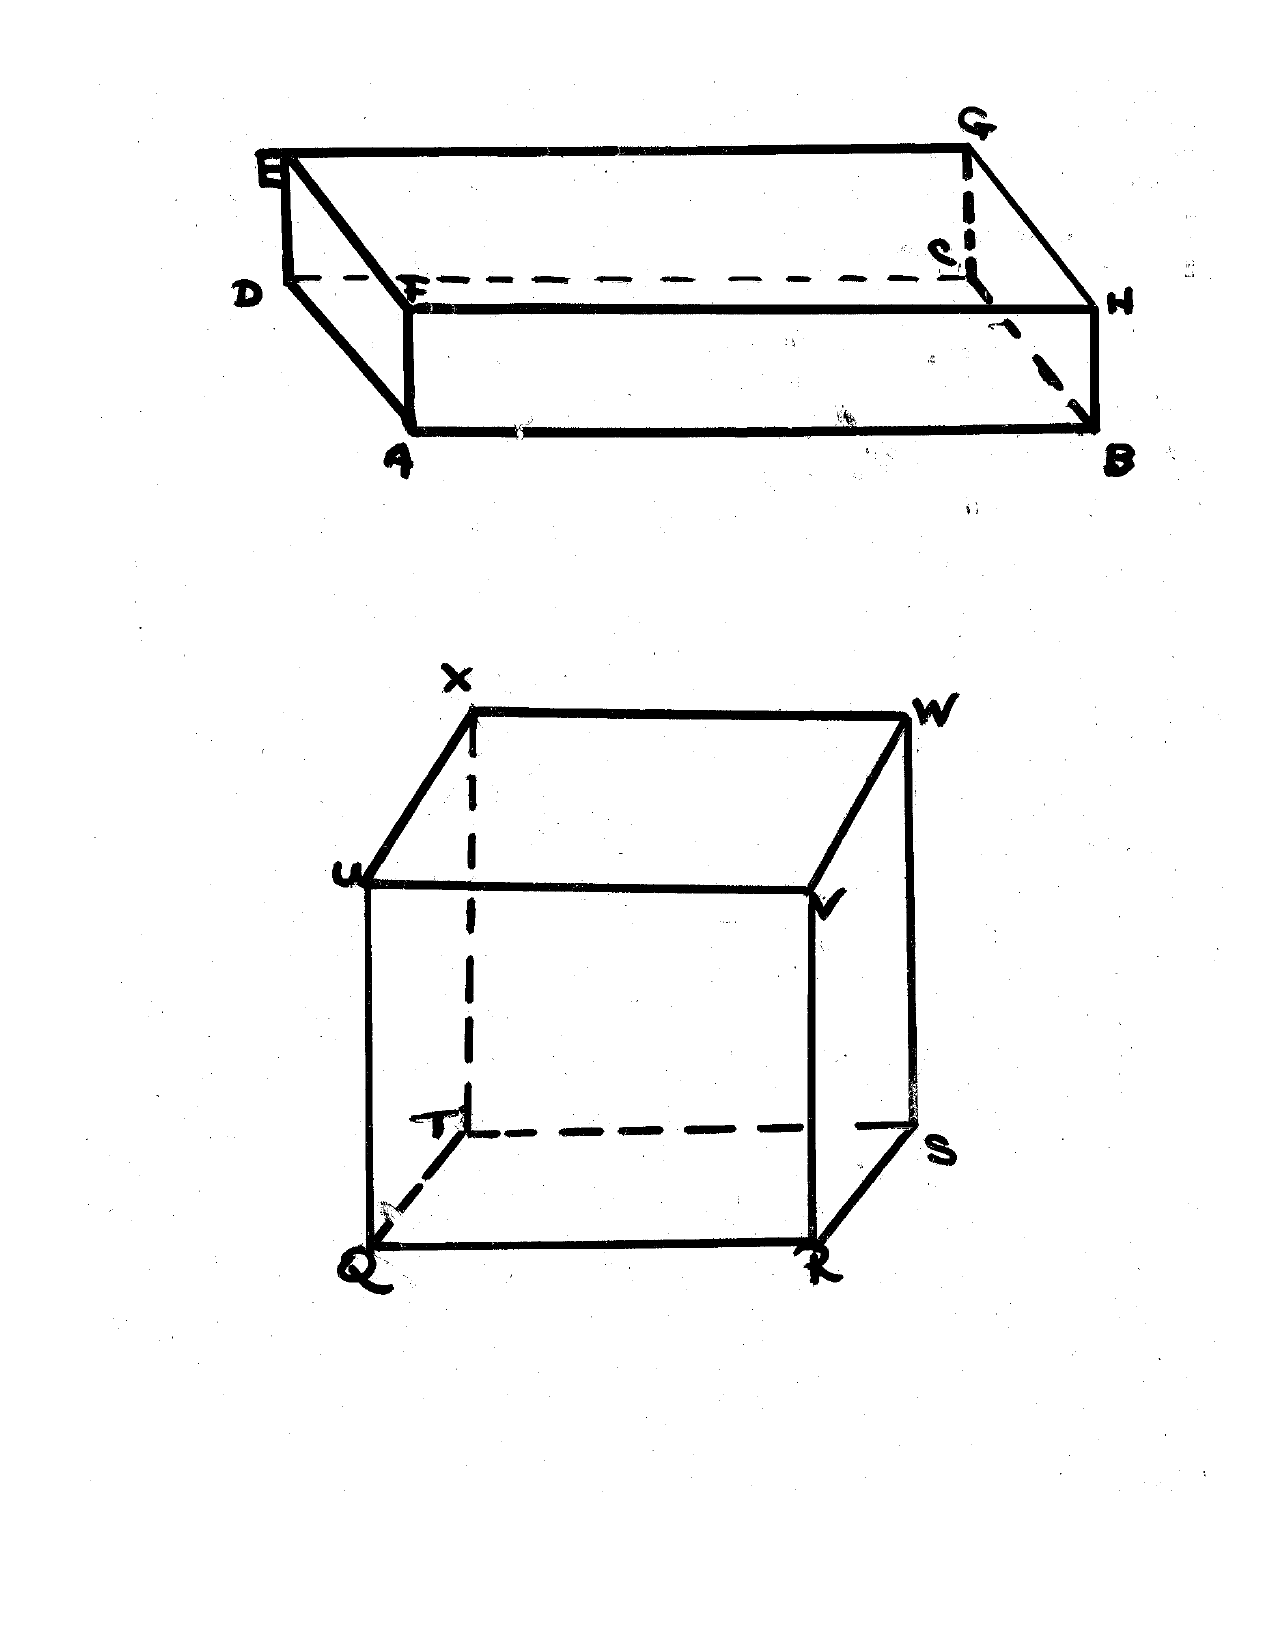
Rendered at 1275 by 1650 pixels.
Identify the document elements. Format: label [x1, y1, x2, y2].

picture [75, 75, 1236, 1576]
